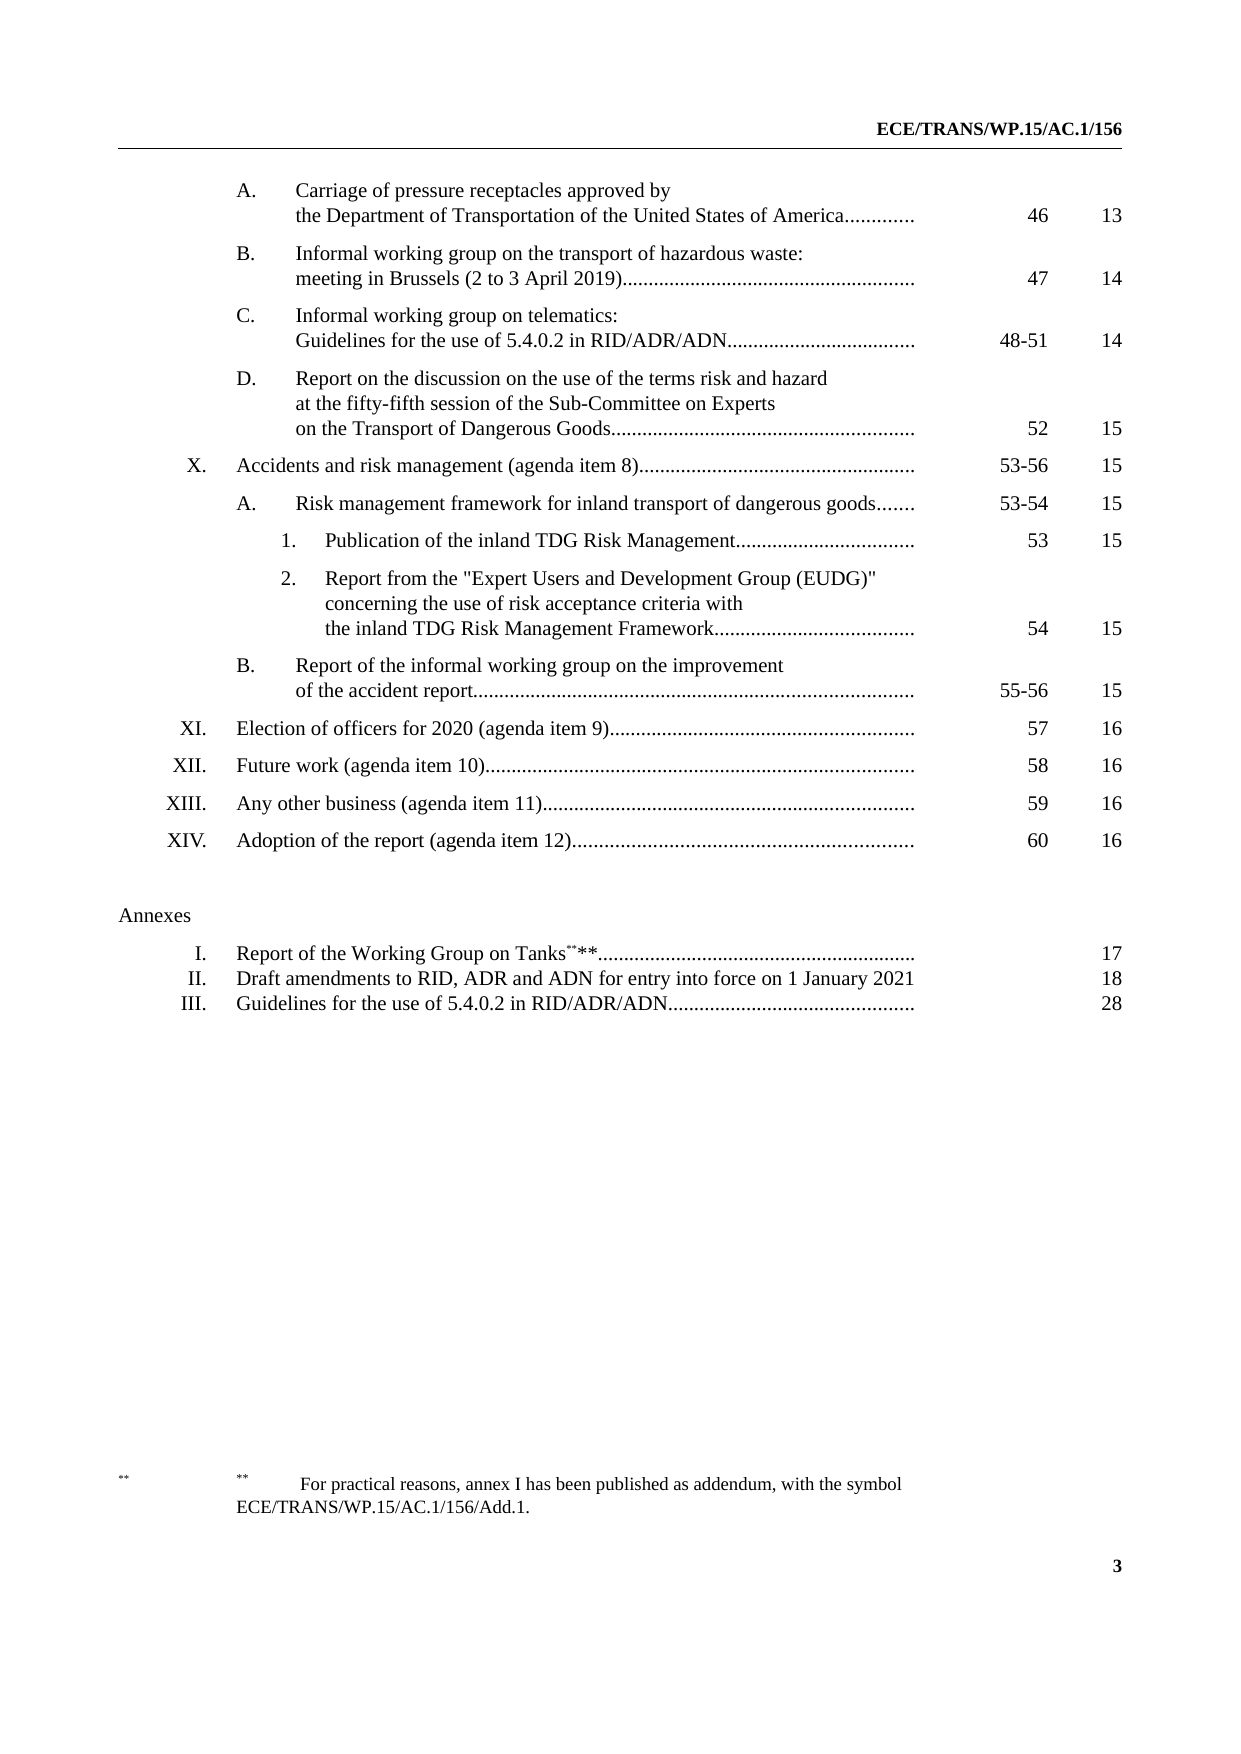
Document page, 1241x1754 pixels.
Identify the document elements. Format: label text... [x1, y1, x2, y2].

text XII. Future work (agenda item 10) 58 16 [118, 752, 1122, 777]
text Annexes [118, 902, 1122, 927]
text III. Guidelines for the use of 5.4.0.2 in RID/ADR/ADN 28 [118, 990, 1122, 1015]
text D. Report on the discussion on the use of the terms risk and hazard at the fifty-fifth session of the Sub-Committee on Experts on the Transport of Dangerous Goods 52 15 [118, 365, 1122, 440]
text I. Report of the Working Group on Tanks** 17 [118, 940, 1122, 965]
text B. Informal working group on the transport of hazardous waste: meeting in Brussels (2 to 3 April 2019) 47 14 [118, 240, 1122, 290]
text 1. Publication of the inland TDG Risk Management 53 15 [118, 527, 1122, 552]
text XI. Election of officers for 2020 (agenda item 9) 57 16 [118, 715, 1122, 740]
text C. Informal working group on telematics: Guidelines for the use of 5.4.0.2 in RID/ADR/ADN 48-51 14 [118, 302, 1122, 352]
text II. Draft amendments to RID, ADR and ADN for entry into force on 1 January 2021 18 [118, 965, 1122, 990]
text 2. Report from the "Expert Users and Development Group (EUDG)" concerning the use of risk acceptance criteria with the inland TDG Risk Management Framework 54 15 [118, 565, 1122, 640]
text B. Report of the informal working group on the improvement of the accident report 55-56 15 [118, 652, 1122, 702]
text X. Accidents and risk management (agenda item 8) 53-56 15 [118, 452, 1122, 477]
text A. Risk management framework for inland transport of dangerous goods 53-54 15 [118, 490, 1122, 515]
text A. Carriage of pressure receptacles approved by the Department of Transportation of the United States of America 46 13 [118, 177, 1122, 227]
text XIII. Any other business (agenda item 11) 59 16 [118, 790, 1122, 815]
text XIV. Adoption of the report (agenda item 12) 60 16 [118, 827, 1122, 852]
